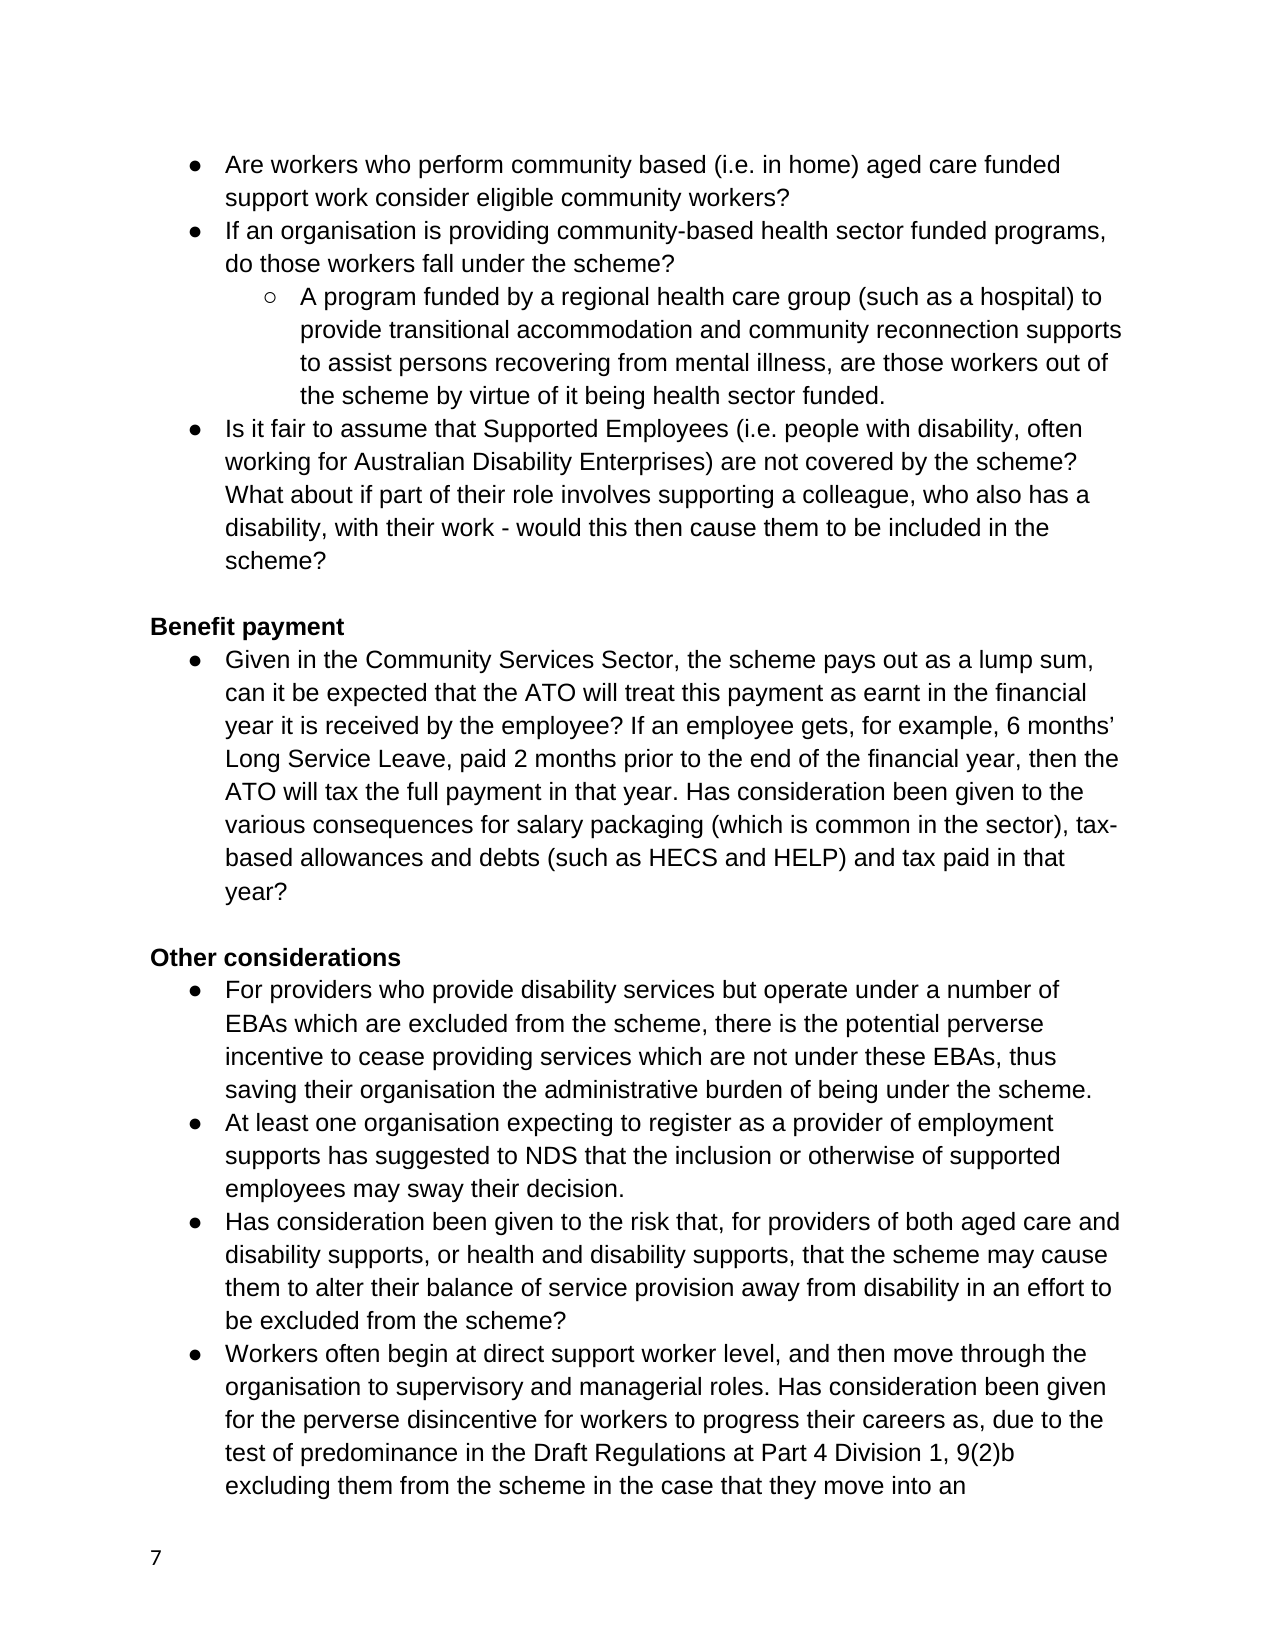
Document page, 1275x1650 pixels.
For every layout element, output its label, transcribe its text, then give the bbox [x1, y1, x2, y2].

list Are workers who perform community based (i.e. in home) aged care funded support work consider eligible community workers? [187, 150, 1125, 212]
list At least one organisation expecting to register as a provider of employment supports has suggested to NDS that the inclusion or otherwise of supported employees may sway their decision. [187, 1108, 1125, 1202]
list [187, 1339, 1125, 1499]
text Benefit payment [150, 612, 1125, 641]
list A program funded by a regional health care group (such as a hospital) to provide transitional accommodation and community reconnection supports to assist persons recovering from mental illness, are those workers out of the scheme by virtue of it being health sector funded. [262, 282, 1125, 410]
text Other considerations [150, 942, 1125, 971]
list For providers who provide disability services but operate under a number of EBAs which are excluded from the scheme, there is the potential perverse incentive to cease providing services which are not under these EBAs, thus saving their organisation the administrative burden of being under the scheme. [187, 976, 1125, 1103]
list Has consideration been given to the risk that, for providers of both aged care and disability supports, or health and disability supports, that the scheme may cause them to alter their balance of service provision away from disability in an effort to be excluded from the scheme? [187, 1207, 1125, 1334]
list Is it fair to assume that Supported Employees (i.e. people with disability, often working for Australian Disability Enterprises) are not covered by the scheme? What about if part of their role involves supporting a colleague, who also has a disability, with their work - would this then cause them to be included in the scheme? [187, 414, 1125, 575]
list Given in the Community Services Sector, the scheme pays out as a lump sum, can it be expected that the ATO will treat this payment as earnt in the financial year it is received by the employee? If an employee gets, for example, 6 months’ Long Service Leave, paid 2 months prior to the end of the financial year, then the ATO will tax the full payment in that year. Has consideration been given to the various consequences for salary packaging (which is common in the sector), tax-based allowances and debts (such as HECS and HELP) and tax paid in that year? [187, 645, 1125, 905]
list If an organisation is providing community-based health sector funded programs, do those workers fall under the scheme? [187, 216, 1125, 278]
